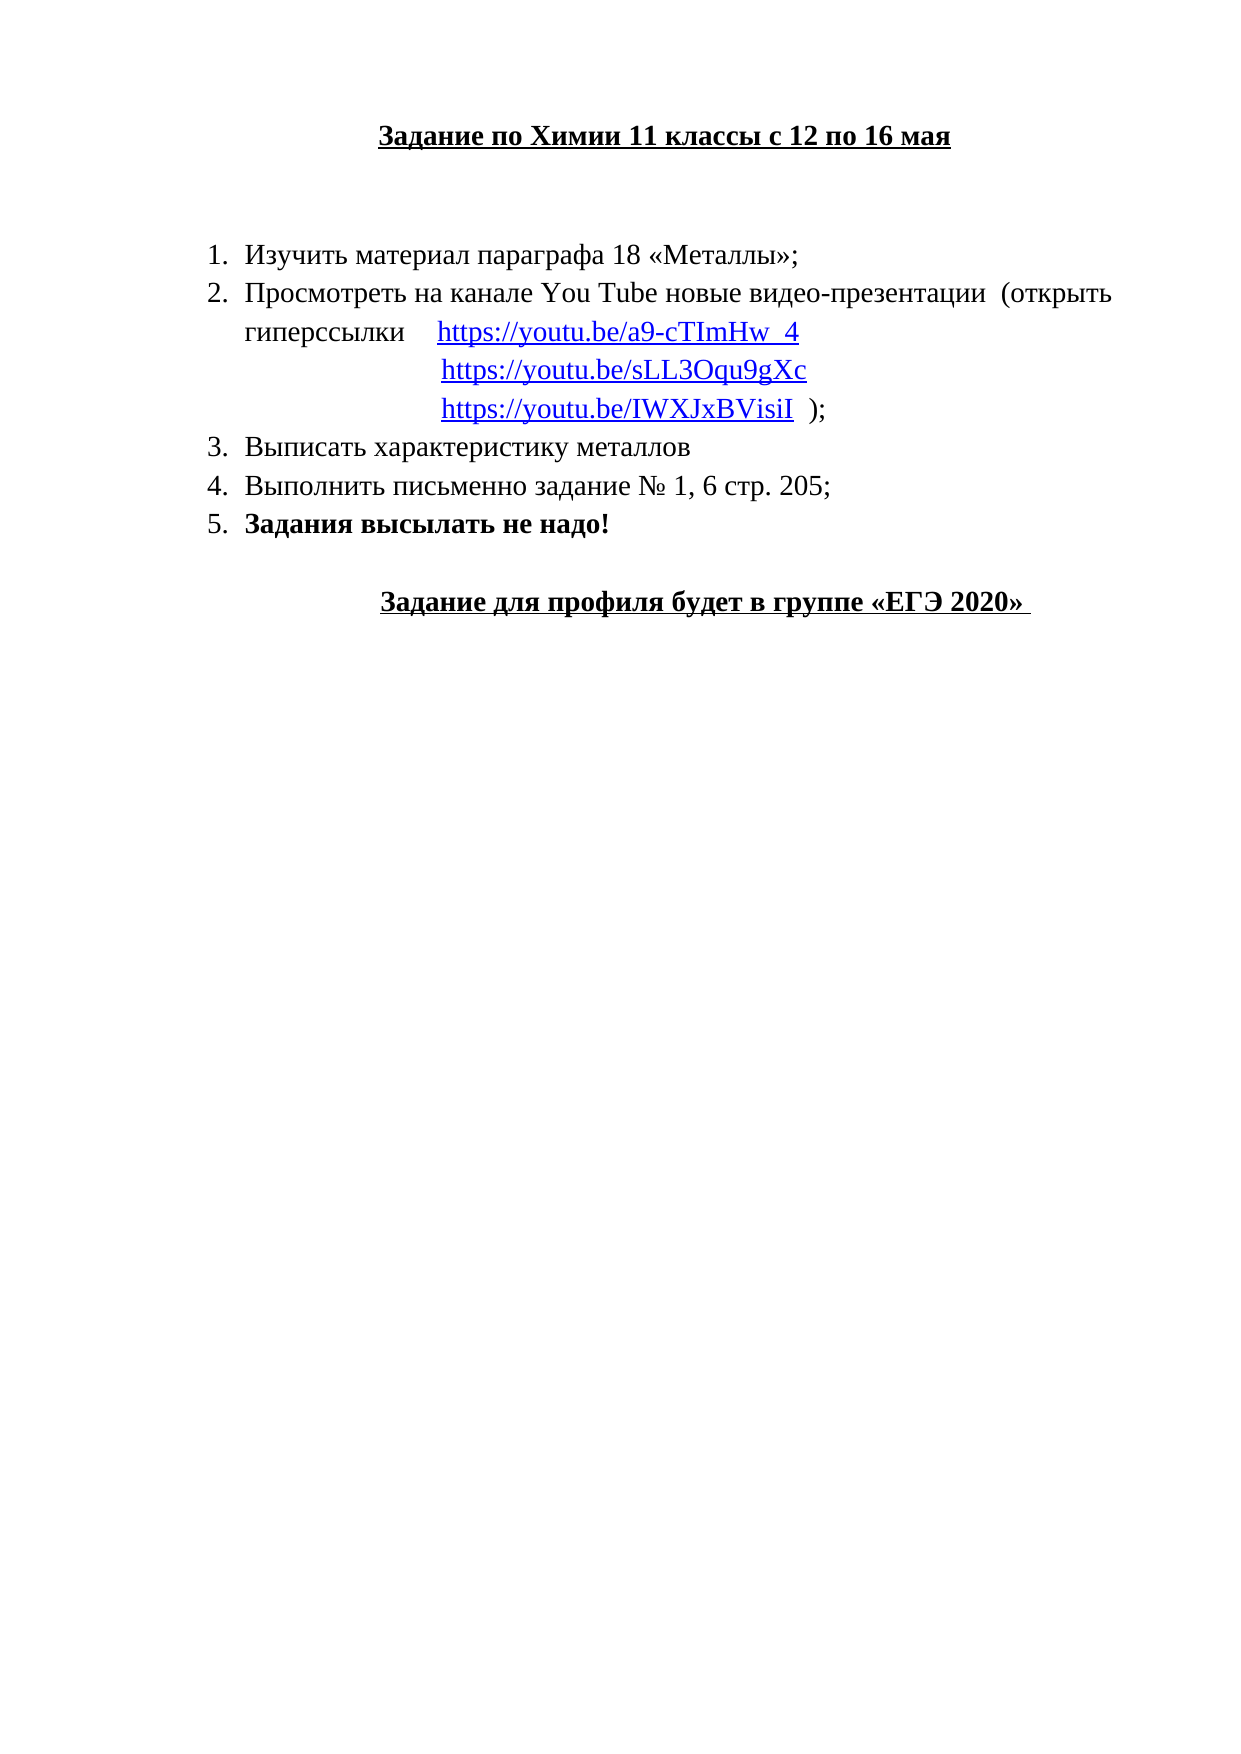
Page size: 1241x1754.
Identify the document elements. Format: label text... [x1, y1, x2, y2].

list Изучить материал параграфа 18 «Металлы»; [207, 237, 1152, 270]
list https://youtu.be/IWXJxBVisiI ); [244, 391, 1152, 424]
list Задание для профиля будет в группе «ЕГЭ 2020» [252, 584, 1152, 617]
list Выписать характеристику металлов [207, 429, 1152, 463]
list https://youtu.be/sLL3Oqu9gXc [244, 352, 1152, 386]
list Просмотреть на канале You Tube новые видео-презентации (открыть гиперссылки https://youtu.be/a9-cTImHw_4 [207, 275, 1152, 347]
list Задания высылать не надо! [207, 507, 1152, 540]
list Выполнить письменно задание № 1, 6 стр. 205; [207, 468, 1152, 502]
text Задание по Химии 11 классы с 12 по 16 мая [177, 118, 1152, 152]
